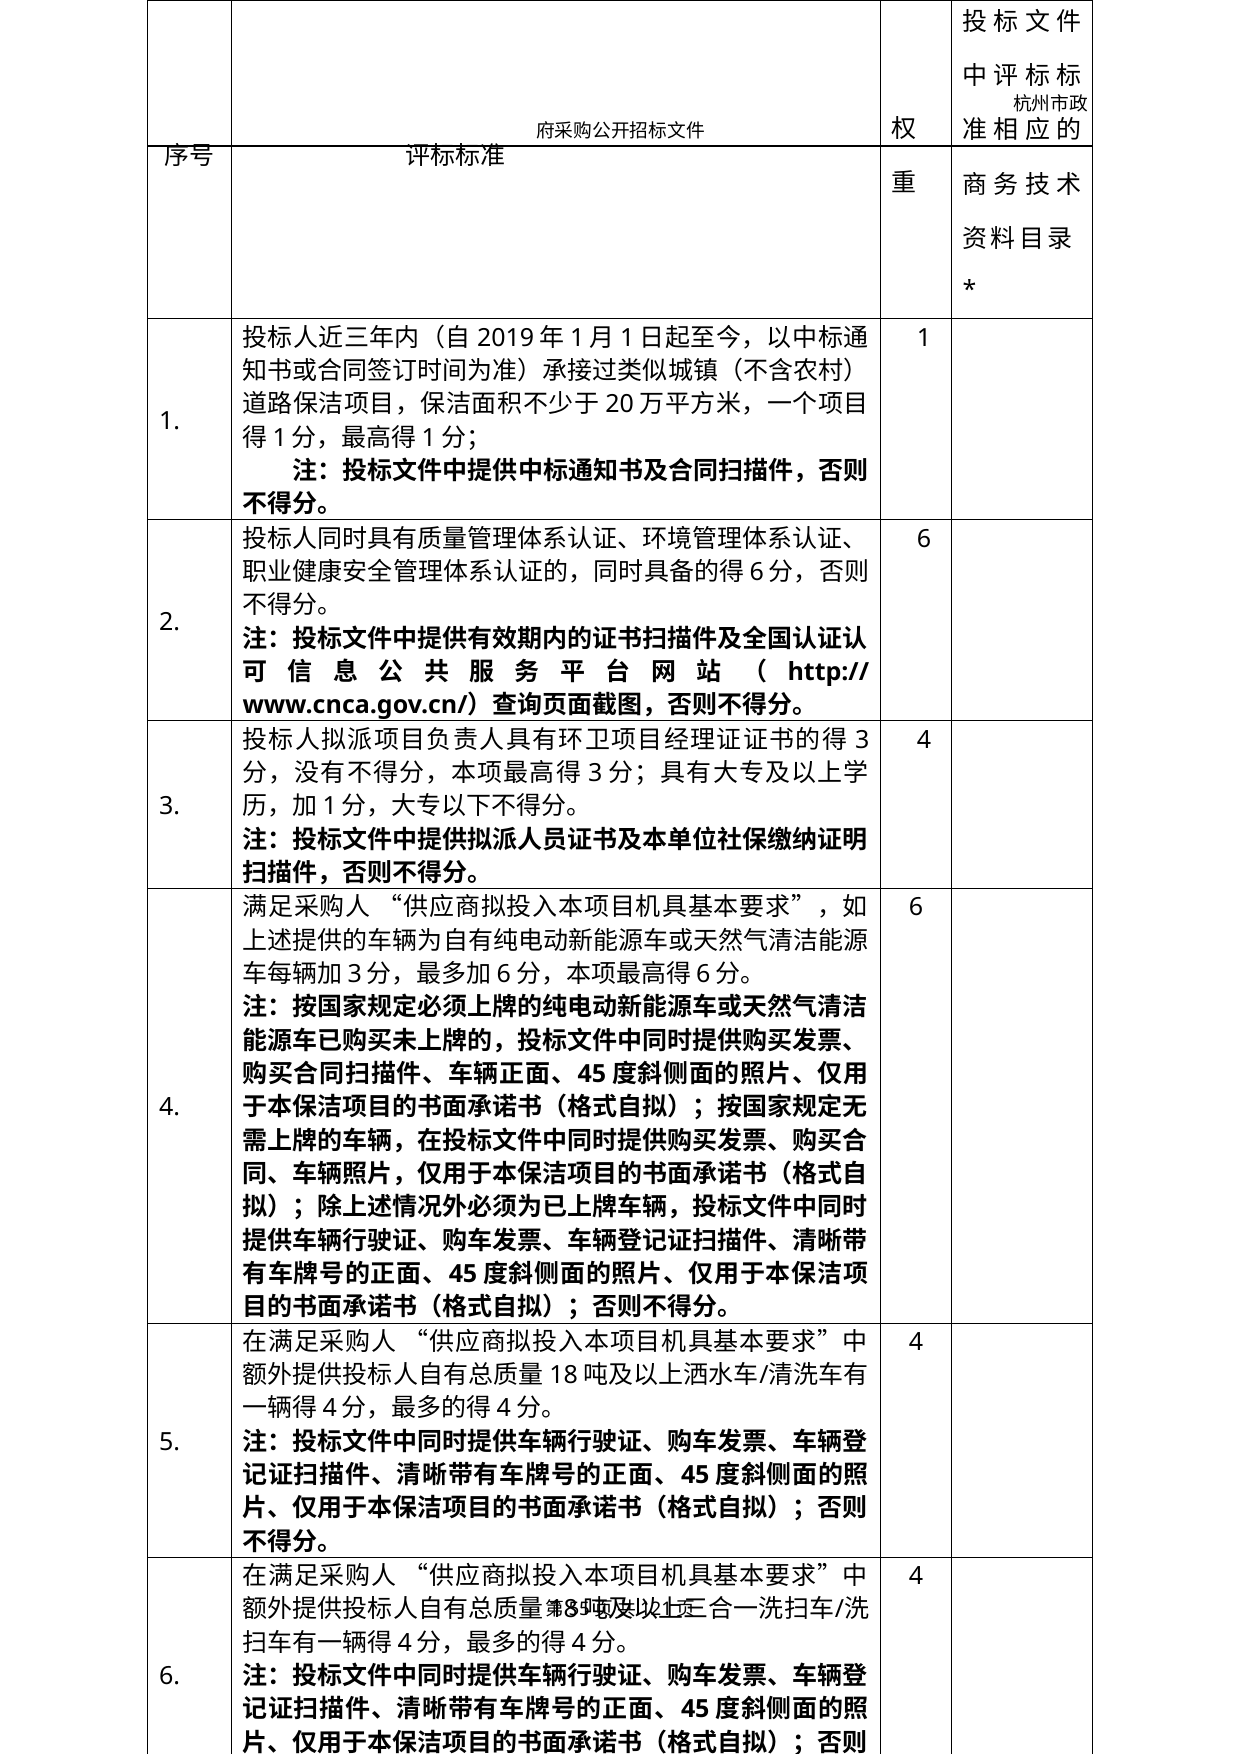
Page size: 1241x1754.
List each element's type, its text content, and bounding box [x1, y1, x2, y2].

table_header 投标文件中评标标准相应的商务技术资料目录 * [952, 1, 1092, 318]
table_cell [952, 520, 1092, 720]
table_cell 4 [881, 721, 951, 888]
table_cell 1 [881, 319, 951, 519]
table_cell 6 [881, 520, 951, 720]
table_cell [148, 520, 231, 720]
table_cell [148, 319, 231, 519]
table_cell [952, 889, 1092, 1322]
table_header 序号 [148, 1, 231, 318]
table_cell [952, 319, 1092, 519]
table_cell 投标人近三年内（自2019年1月1日起至今，以中标通知书或合同签订时间为准）承接过类似城镇（不含农村）道路保洁项目，保洁面积不少于20万平方米，一个项目得1分，最高得1分； 注：投标文件中提供中标通知书及合同扫描件，否则不得分。 [232, 319, 880, 519]
table_cell [952, 1324, 1092, 1557]
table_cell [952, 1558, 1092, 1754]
table_header 权重 [881, 1, 951, 318]
table_cell [148, 1324, 231, 1557]
table_cell 在满足采购人 “供应商拟投入本项目机具基本要求”中额外提供投标人自有总质量18吨及以上三合一洗扫车/洗扫车有一辆得4分，最多的得4分。 注：投标文件中同时提供车辆行驶证、购车发票、车辆登记证扫描件、清晰带有车牌号的正面、45度斜侧面的照片、仅用于本保洁项目的书面承诺书（格式自拟）；否则不得分。 [232, 1558, 880, 1754]
table_cell 投标人同时具有质量管理体系认证、环境管理体系认证、职业健康安全管理体系认证的，同时具备的得6分，否则不得分。 注：投标文件中提供有效期内的证书扫描件及全国认证认可信息公共服务平台网站（http://www.cnca.gov.cn/）查询页面截图，否则不得分。 [232, 520, 880, 720]
table_cell 4 [881, 1558, 951, 1754]
table_cell 4 [881, 1324, 951, 1557]
table_cell 满足采购人 “供应商拟投入本项目机具基本要求”，如上述提供的车辆为自有纯电动新能源车或天然气清洁能源车每辆加3分，最多加6分，本项最高得6分。 注：按国家规定必须上牌的纯电动新能源车或天然气清洁能源车已购买未上牌的，投标文件中同时提供购买发票、购买合同扫描件、车辆正面、45度斜侧面的照片、仅用于本保洁项目的书面承诺书（格式自拟）；按国家规定无需上牌的车辆，在投标文件中同时提供购买发票、购买合同、车辆照片，仅用于本保洁项目的书面承诺书（格式自拟）；除上述情况外必须为已上牌车辆，投标文件中同时提供车辆行驶证、购车发票、车辆登记证扫描件、清晰带有车牌号的正面、45度斜侧面的照片、仅用于本保洁项目的书面承诺书（格式自拟）；否则不得分。 [232, 889, 880, 1322]
table_cell [148, 721, 231, 888]
table_cell 6 [881, 889, 951, 1322]
table_cell 投标人拟派项目负责人具有环卫项目经理证证书的得3分，没有不得分，本项最高得3分；具有大专及以上学历，加1分，大专以下不得分。 注：投标文件中提供拟派人员证书及本单位社保缴纳证明扫描件，否则不得分。 [232, 721, 880, 888]
table_cell [952, 721, 1092, 888]
table_cell [148, 889, 231, 1322]
table_cell 在满足采购人 “供应商拟投入本项目机具基本要求”中额外提供投标人自有总质量18吨及以上洒水车/清洗车有一辆得4分，最多的得4分。 注：投标文件中同时提供车辆行驶证、购车发票、车辆登记证扫描件、清晰带有车牌号的正面、45度斜侧面的照片、仅用于本保洁项目的书面承诺书（格式自拟）；否则不得分。 [232, 1324, 880, 1557]
table_cell [148, 1558, 231, 1754]
table_header 评标标准 [232, 1, 880, 318]
